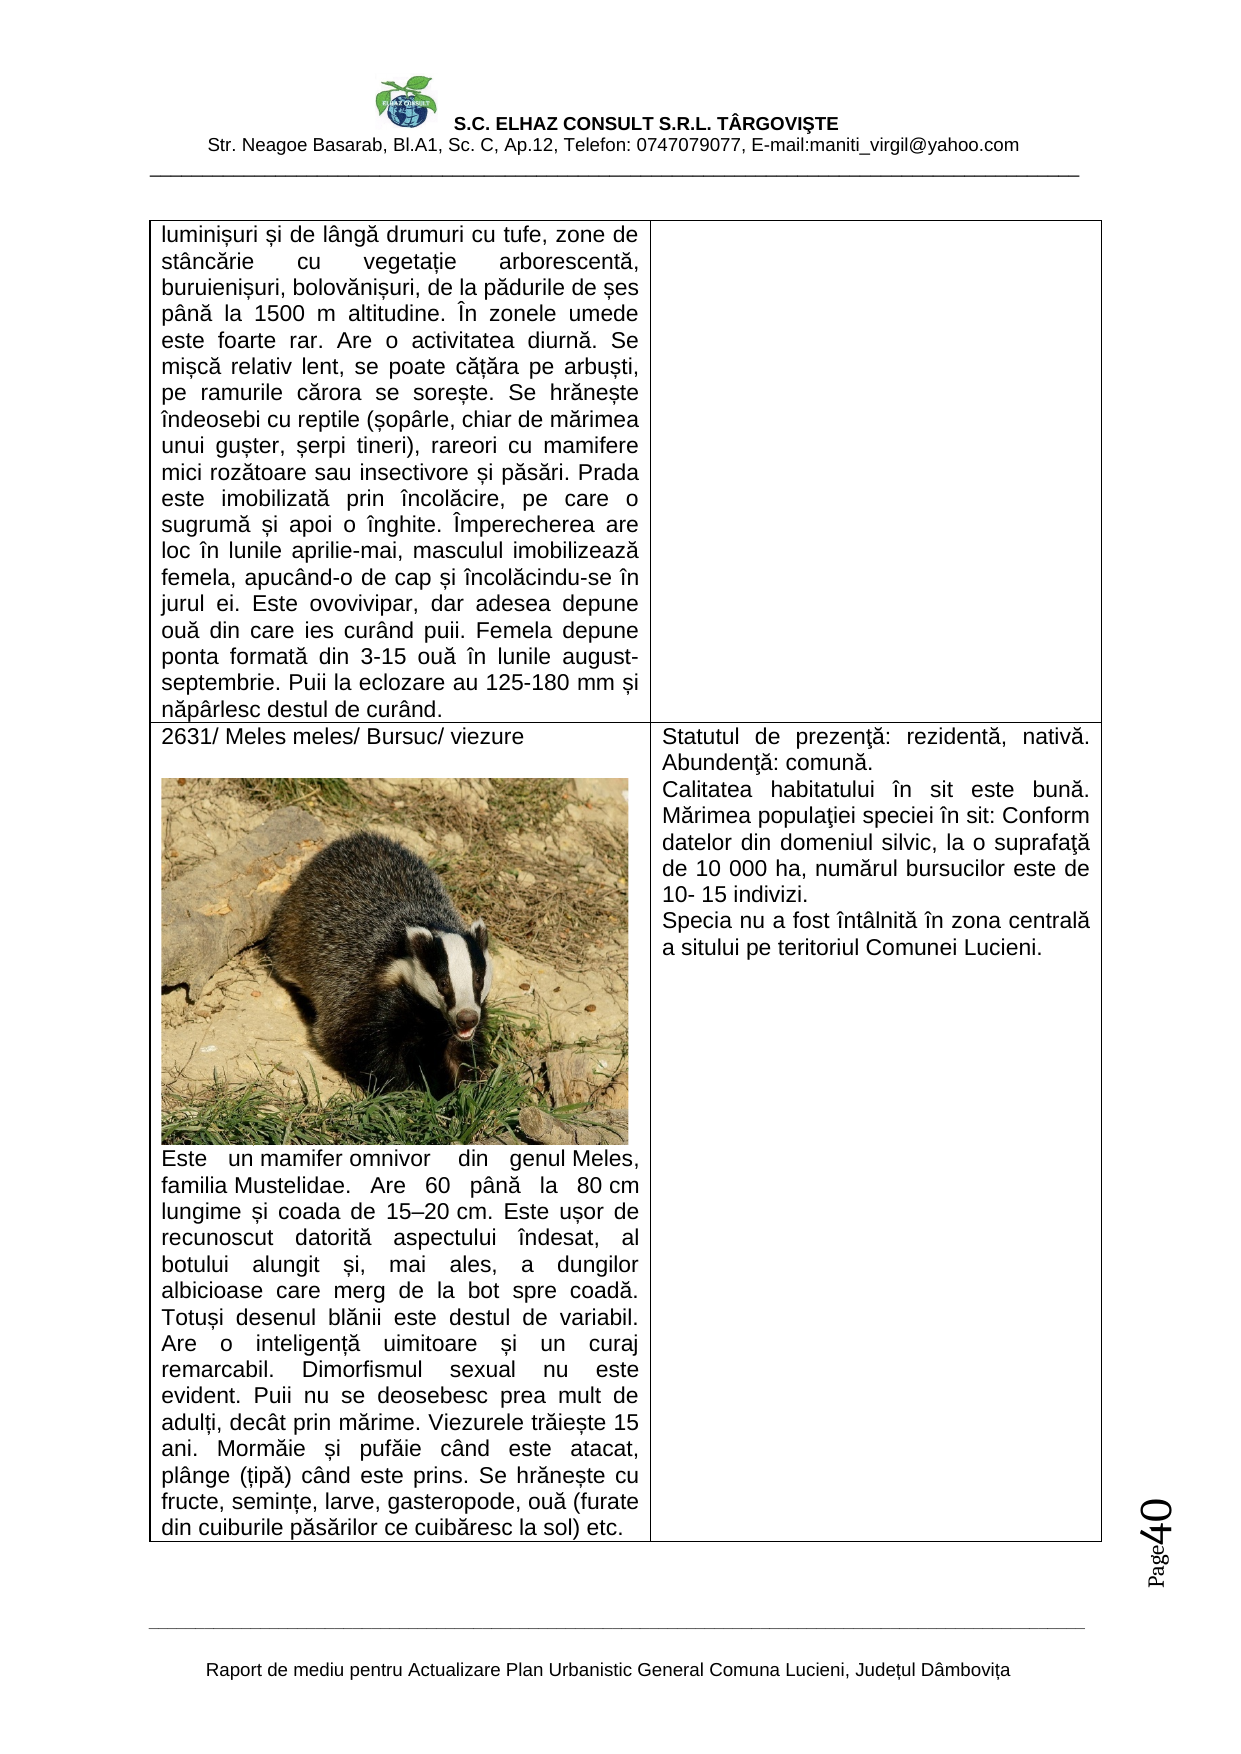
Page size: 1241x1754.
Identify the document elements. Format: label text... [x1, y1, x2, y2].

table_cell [151, 221, 650, 722]
picture [373, 73, 438, 130]
picture [161, 778, 629, 1146]
table_cell Statutul de prezenţă: rezidentă, nativă. Abundenţă: comună. Calitatea habitatului în sit este bună. Mărimea populaţiei speciei în sit: Conform datelor din domeniul silvic, la o suprafaţă de 10 000 ha, numărul bursucilor este de 10- 15 indivizi. Specia nu a fost întâlnită în zona centrală a sitului pe teritoriul Comunei Lucieni. [651, 723, 1101, 1541]
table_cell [651, 221, 1101, 722]
table_cell 2631/ Meles meles/ Bursuc/ viezure Este un mamifer omnivor din genul Meles, familia Mustelidae. Are 60 până la 80 cm lungime și coada de 15–20 cm. Este ușor de recunoscut datorită aspectului îndesat, al botului alungit și, mai ales, a dungilor albicioase care merg de la bot spre coadă. Totuși desenul blănii este destul de variabil. Are o inteligență uimitoare și un curaj remarcabil. Dimorfismul sexual nu este evident. Puii nu se deosebesc prea mult de adulți, decât prin mărime. Viezurele trăiește 15 ani. Mormăie și pufăie când este atacat, plânge (țipă) când este prins. Se hrănește cu fructe, semințe, larve, gasteropode, ouă (furate din cuiburile păsărilor ce cuibăresc la sol) etc. [151, 723, 650, 1541]
